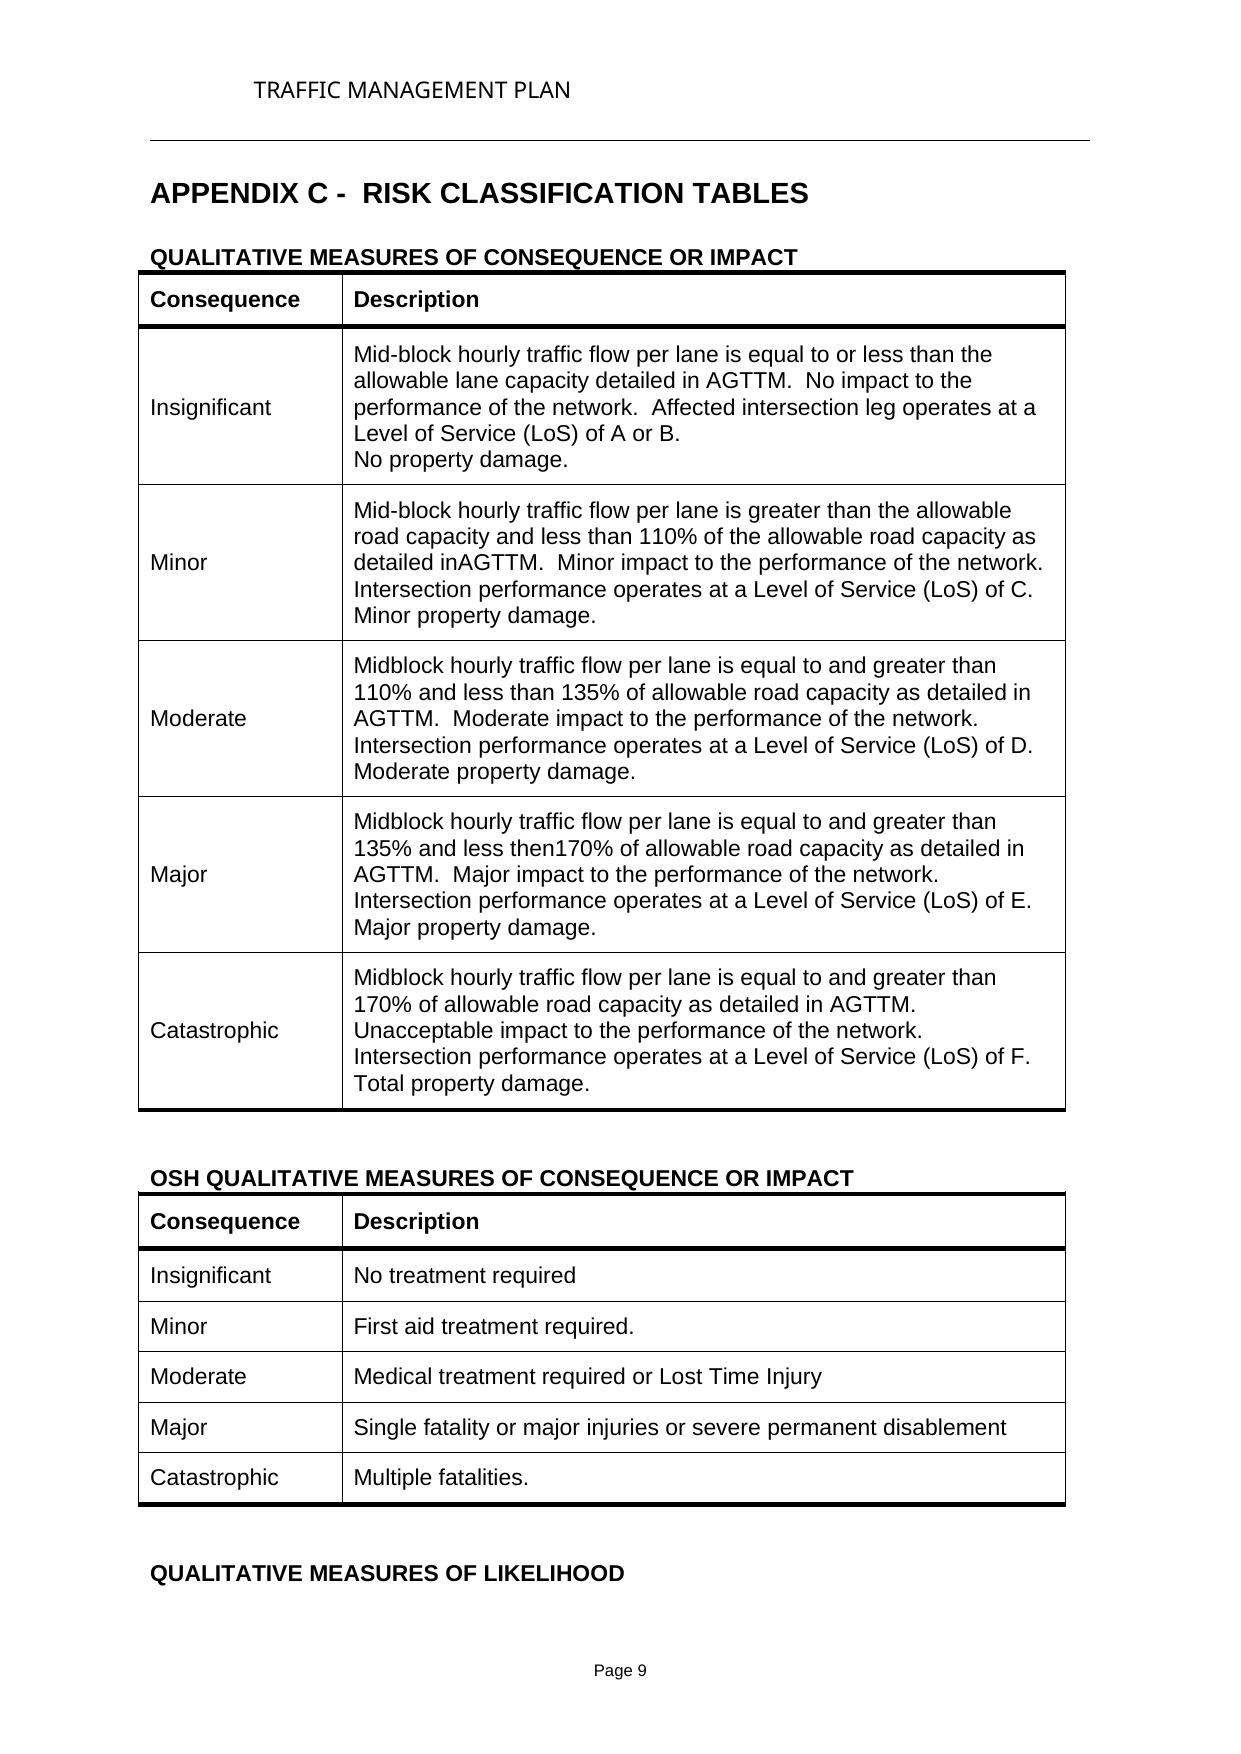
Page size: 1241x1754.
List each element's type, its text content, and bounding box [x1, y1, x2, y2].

table_header Description [343, 1196, 1065, 1246]
table_cell Insignificant [139, 329, 342, 484]
table_cell Midblock hourly traffic flow per lane is equal to and greater than 135% and less then170% of allowable road capacity as detailed in AGTTM. Major impact to the performance of the network. Intersection performance operates at a Level of Service (LoS) of E. Major property damage. [343, 797, 1065, 952]
table_cell Midblock hourly traffic flow per lane is equal to and greater than 170% of allowable road capacity as detailed in AGTTM. Unacceptable impact to the performance of the network. Intersection performance operates at a Level of Service (LoS) of F. Total property damage. [343, 953, 1065, 1108]
table_cell Mid-block hourly traffic flow per lane is equal to or less than the allowable lane capacity detailed in AGTTM. No impact to the performance of the network. Affected intersection leg operates at a Level of Service (LoS) of A or B. No property damage. [343, 329, 1065, 484]
text OSH QUALITATIVE MEASURES OF CONSEQUENCE OR IMPACT [150, 1165, 1090, 1191]
table_cell Minor [139, 1302, 342, 1351]
table_cell Catastrophic [139, 953, 342, 1108]
table_cell Insignificant [139, 1251, 342, 1301]
text QUALITATIVE MEASURES OF CONSEQUENCE OR IMPACT [150, 243, 1090, 270]
table_cell Multiple fatalities. [343, 1453, 1065, 1502]
table_cell Major [139, 1403, 342, 1452]
table_header Consequence [139, 1196, 342, 1246]
table_cell Single fatality or major injuries or severe permanent disablement [343, 1403, 1065, 1452]
table_header Consequence [139, 275, 342, 324]
text QUALITATIVE MEASURES OF LIKELIHOOD [150, 1560, 1090, 1586]
table_cell Moderate [139, 1352, 342, 1401]
table_cell Minor [139, 485, 342, 640]
table_cell Mid-block hourly traffic flow per lane is greater than the allowable road capacity and less than 110% of the allowable road capacity as detailed inAGTTM. Minor impact to the performance of the network. Intersection performance operates at a Level of Service (LoS) of C. Minor property damage. [343, 485, 1065, 640]
table_cell Medical treatment required or Lost Time Injury [343, 1352, 1065, 1401]
table_cell Moderate [139, 641, 342, 796]
table_cell First aid treatment required. [343, 1302, 1065, 1351]
table_cell Midblock hourly traffic flow per lane is equal to and greater than 110% and less than 135% of allowable road capacity as detailed in AGTTM. Moderate impact to the performance of the network. Intersection performance operates at a Level of Service (LoS) of D. Moderate property damage. [343, 641, 1065, 796]
table_cell No treatment required [343, 1251, 1065, 1301]
table_cell Catastrophic [139, 1453, 342, 1502]
table_cell Major [139, 797, 342, 952]
table_header Description [343, 275, 1065, 324]
text APPENDIX C - RISK CLASSIFICATION TABLES [150, 176, 1090, 210]
